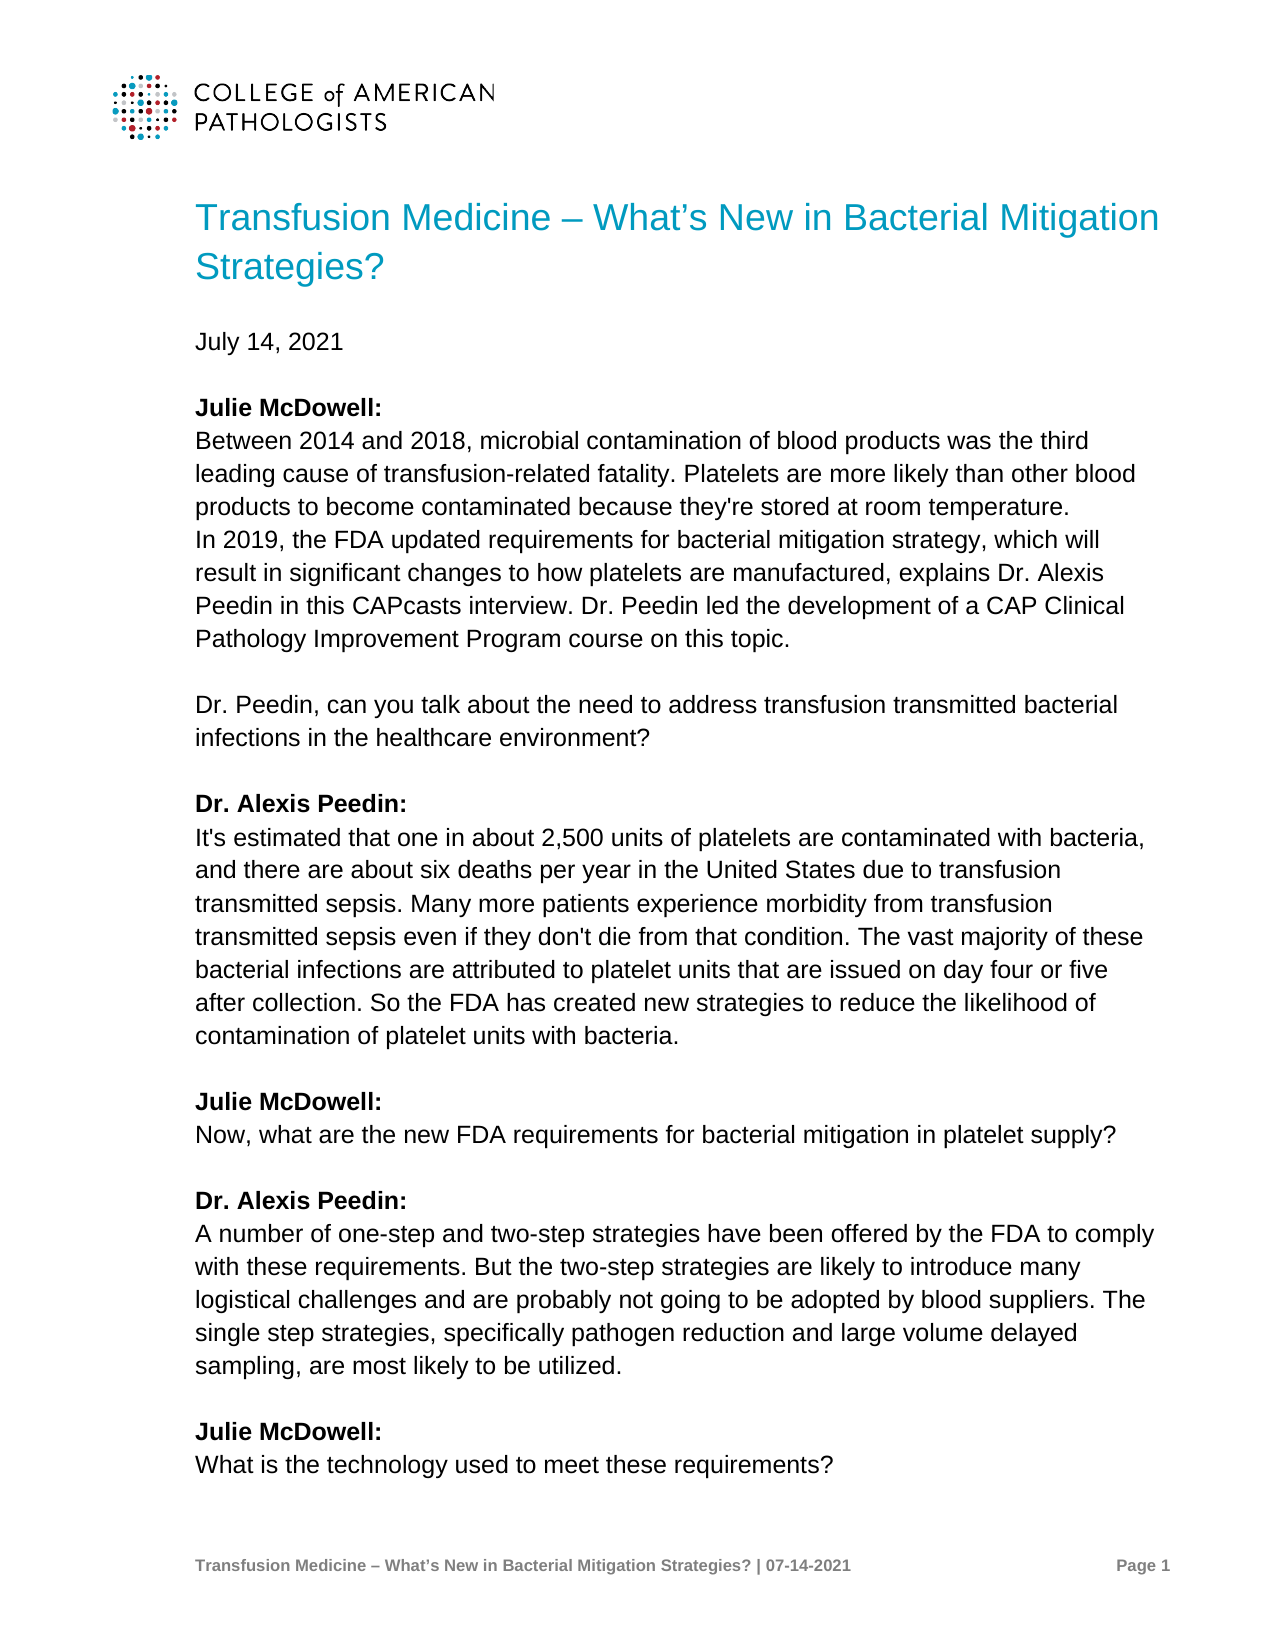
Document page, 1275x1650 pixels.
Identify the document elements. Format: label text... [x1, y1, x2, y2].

text Dr. Peedin, can you talk about the need to address transfusion transmitted bacterial infections in the healthcare environment? [195, 690, 1162, 752]
text It's estimated that one in about 2,500 units of platelets are contaminated with bacteria, and there are about six deaths per year in the United States due to transfusion transmitted sepsis. Many more patients experience morbidity from transfusion transmitted sepsis even if they don't die from that condition. The vast majority of these bacterial infections are attributed to platelet units that are issued on day four or five after collection. So the FDA has created new strategies to reduce the likelihood of contamination of platelet units with bacteria. [195, 822, 1162, 1049]
text Julie McDowell: [195, 1087, 1162, 1115]
text Now, what are the new FDA requirements for bacterial mitigation in platelet supply? [195, 1120, 1162, 1148]
text Dr. Alexis Peedin: [195, 789, 1162, 818]
text July 14, 2021 [195, 327, 1162, 356]
picture [112, 75, 494, 140]
text In 2019, the FDA updated requirements for bacterial mitigation strategy, which will result in significant changes to how platelets are manufactured, explains Dr. Alexis Peedin in this CAPcasts interview. Dr. Peedin led the development of a CAP Clinical Pathology Improvement Program course on this topic. [195, 525, 1162, 653]
text Between 2014 and 2018, microbial contamination of blood products was the third leading cause of transfusion-related fatality. Platelets are more likely than other blood products to become contaminated because they're stored at room temperature. [195, 426, 1162, 521]
text Julie McDowell: [195, 393, 1162, 422]
text Dr. Alexis Peedin: [195, 1186, 1162, 1214]
text Julie McDowell: [195, 1417, 1162, 1446]
subtitle Transfusion Medicine – What’s New in Bacterial Mitigation Strategies? [195, 195, 1162, 288]
text A number of one-step and two-step strategies have been offered by the FDA to comply with these requirements. But the two-step strategies are likely to introduce many logistical challenges and are probably not going to be adopted by blood suppliers. The single step strategies, specifically pathogen reduction and large volume delayed sampling, are most likely to be utilized. [195, 1219, 1162, 1379]
text What is the technology used to meet these requirements? [195, 1450, 1162, 1479]
